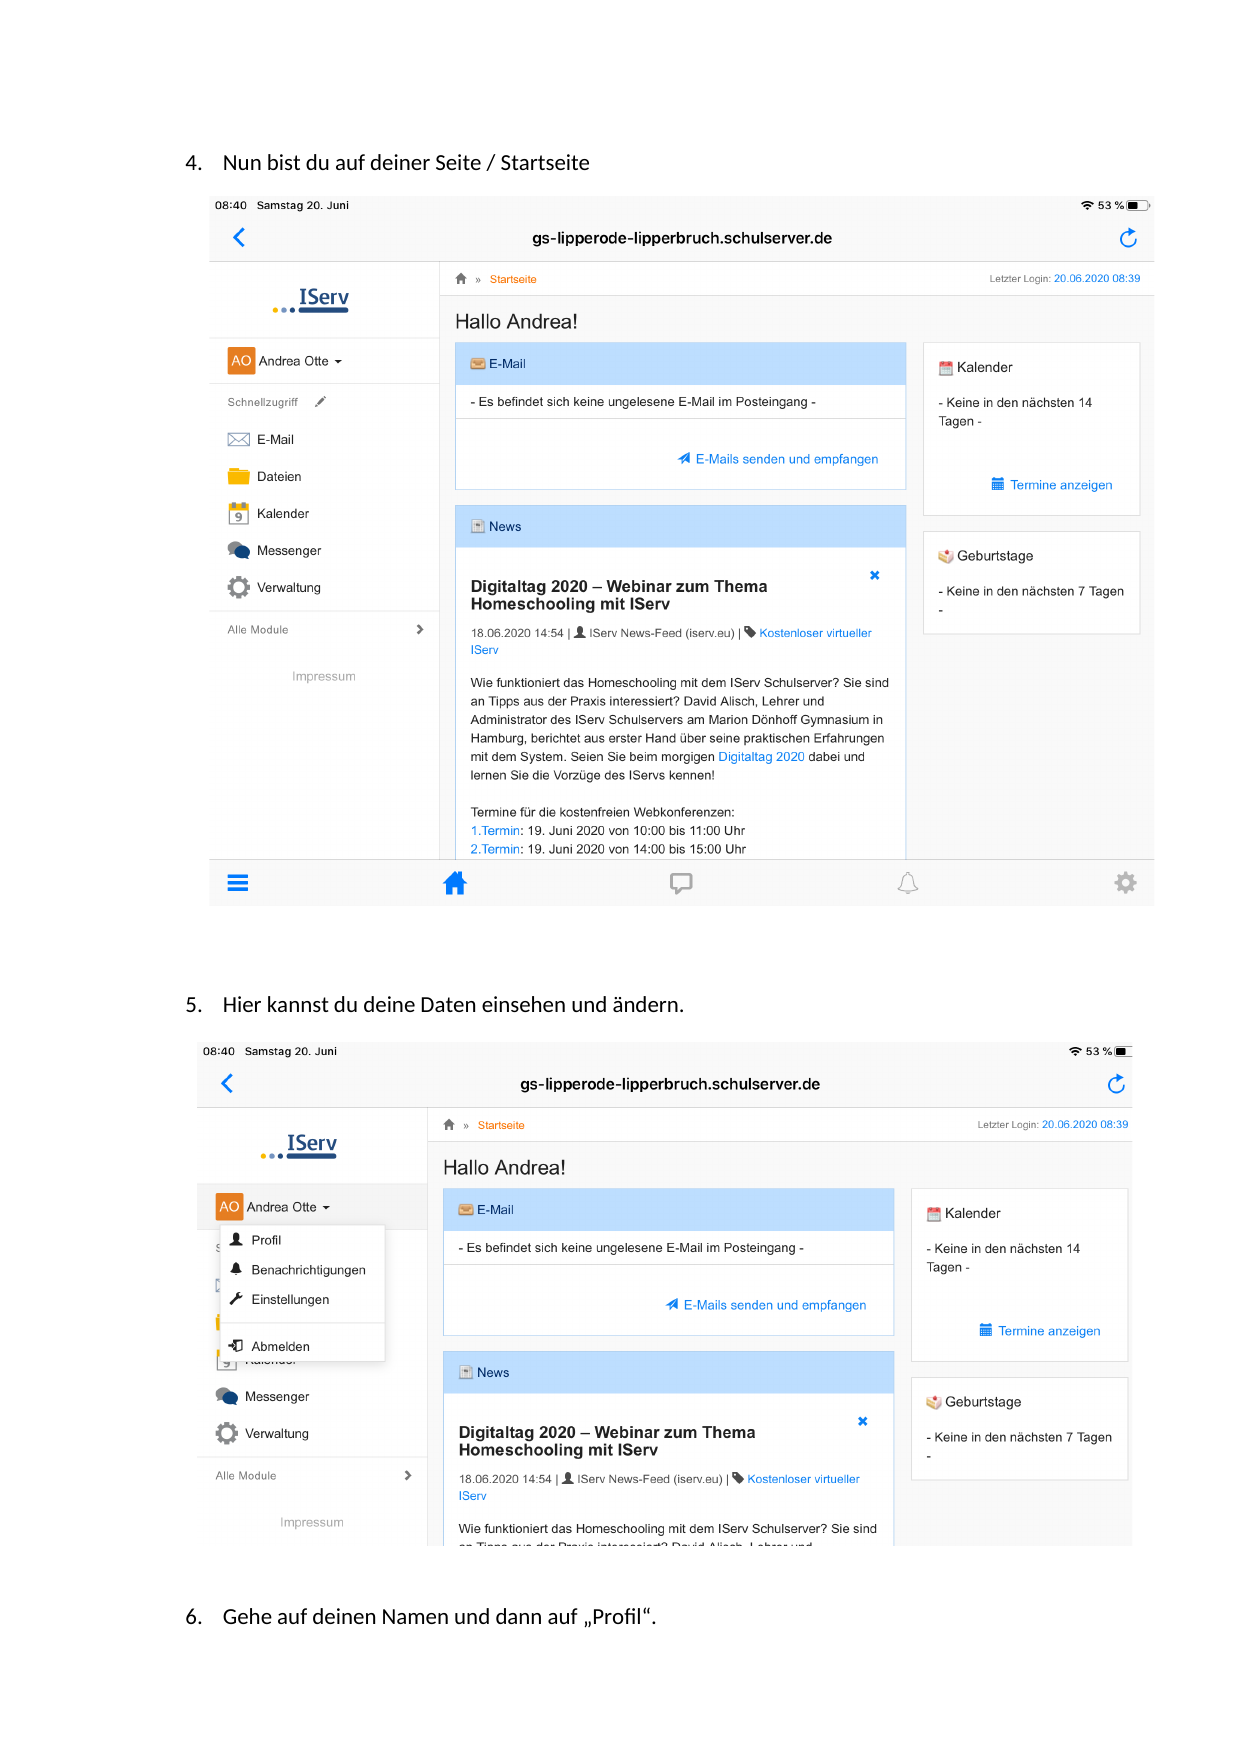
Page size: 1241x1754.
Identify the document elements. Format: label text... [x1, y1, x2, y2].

picture [209, 196, 1155, 906]
list Hier kannst du deine Daten einsehen und ändern. [185, 990, 1093, 1018]
list Nun bist du auf deiner Seite / Startseite [185, 148, 1093, 176]
picture [197, 1042, 1133, 1546]
list Gehe auf deinen Namen und dann auf „Profil“. [185, 1602, 1093, 1630]
